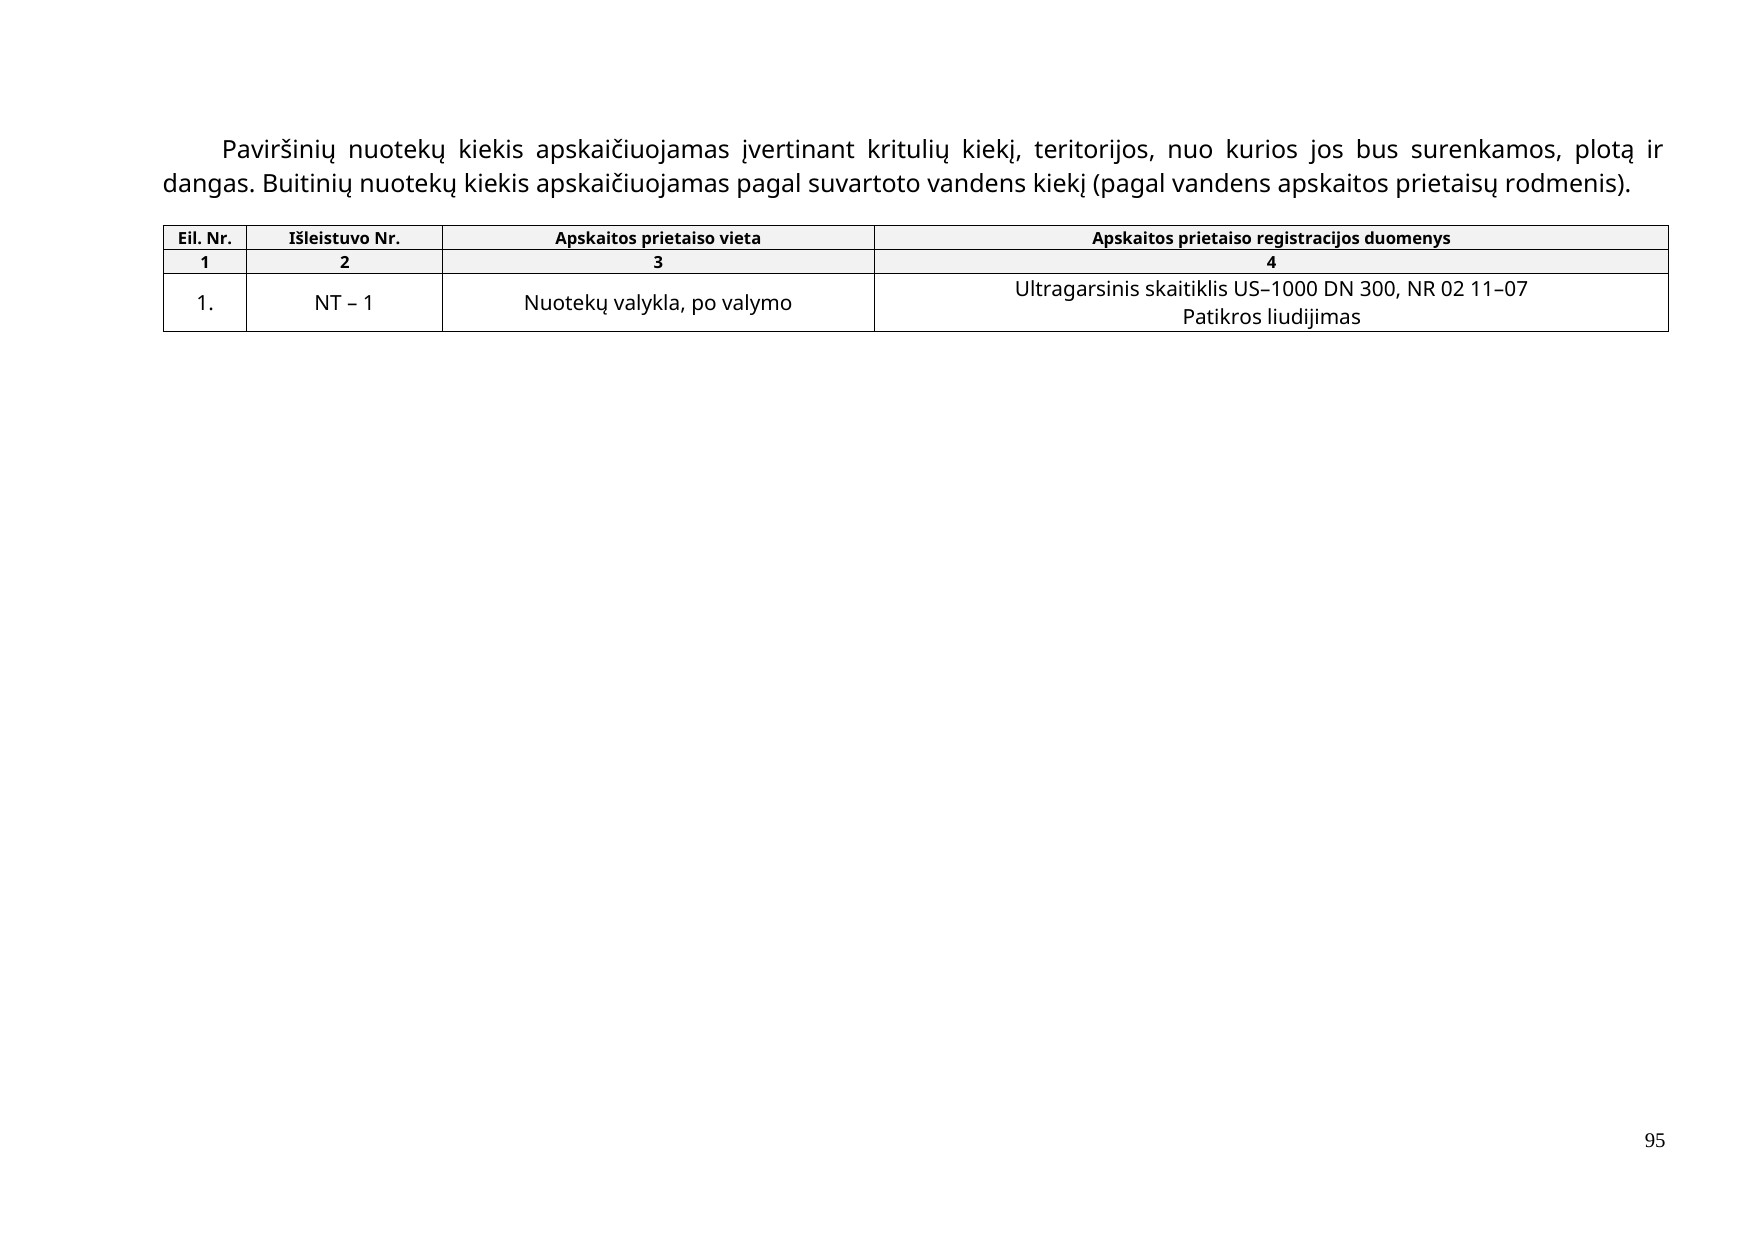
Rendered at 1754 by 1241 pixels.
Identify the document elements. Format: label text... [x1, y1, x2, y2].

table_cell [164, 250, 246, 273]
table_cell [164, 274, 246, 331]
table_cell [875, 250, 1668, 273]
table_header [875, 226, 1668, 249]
text Paviršinių nuotekų kiekis apskaičiuojamas įvertinant kritulių kiekį, teritorijos, nuo kurios jos bus surenkamos, plotą ir dangas. Buitinių nuotekų kiekis apskaičiuojamas pagal suvartoto vandens kiekį (pagal vandens apskaitos prietaisų rodmenis). [162, 132, 1665, 200]
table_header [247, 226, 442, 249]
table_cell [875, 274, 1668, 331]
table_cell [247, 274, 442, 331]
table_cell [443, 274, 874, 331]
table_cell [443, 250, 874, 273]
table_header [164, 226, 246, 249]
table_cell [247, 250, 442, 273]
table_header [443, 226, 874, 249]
